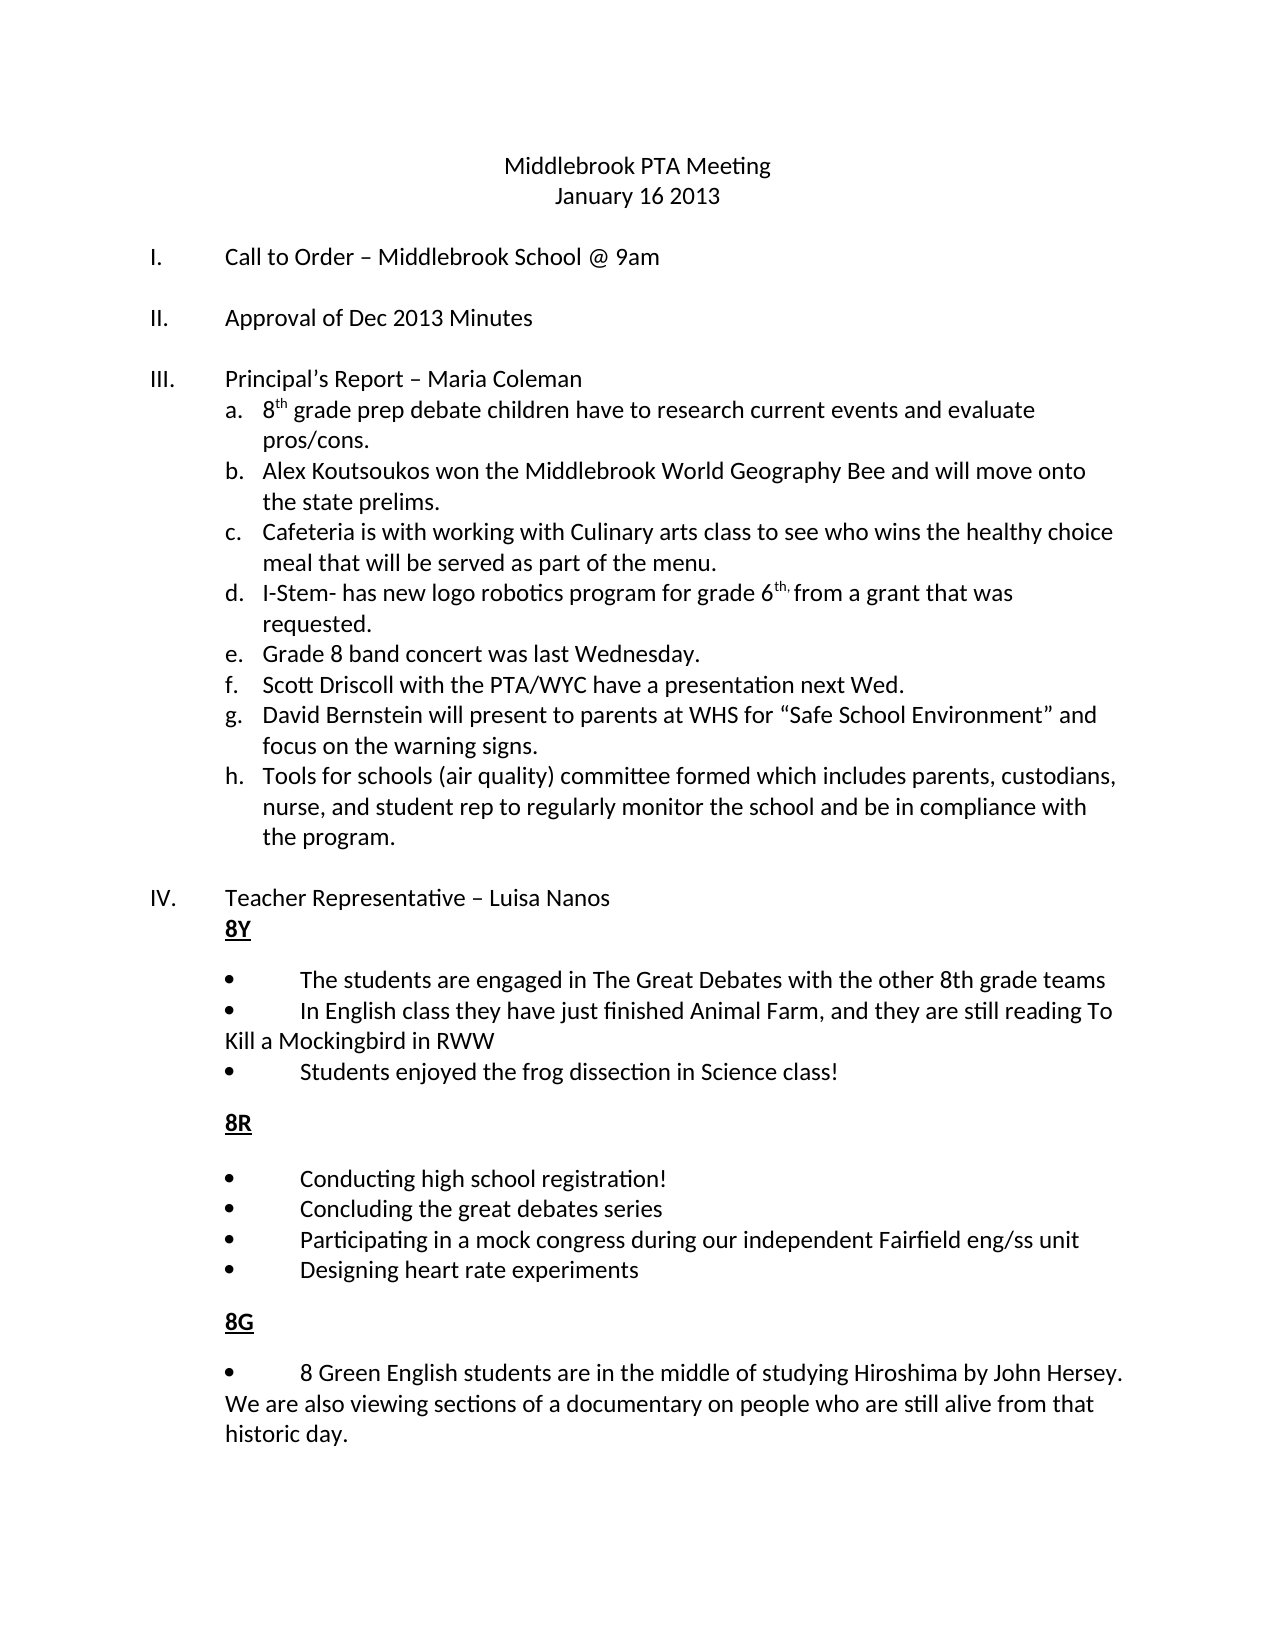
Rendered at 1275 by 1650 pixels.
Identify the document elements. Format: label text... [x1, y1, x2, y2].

list The students are engaged in The Great Debates with the other 8th grade teams [225, 964, 1125, 995]
list Teacher Representative – Luisa Nanos [150, 882, 1125, 913]
list 8th grade prep debate children have to research current events and evaluate pros/cons. [225, 394, 1125, 455]
list Students enjoyed the frog dissection in Science class! [225, 1056, 1125, 1086]
list 8 Green English students are in the middle of studying Hiroshima by John Hersey. We are also viewing sections of a documentary on people who are still alive from that historic day. [225, 1357, 1125, 1449]
text 8G [225, 1306, 1125, 1337]
text Middlebrook PTA Meeting [150, 150, 1125, 181]
list Designing heart rate experiments [225, 1255, 1125, 1285]
list Principal’s Report – Maria Coleman [150, 364, 1125, 394]
list Alex Koutsoukos won the Middlebrook World Geography Bee and will move onto the state prelims. [225, 455, 1125, 516]
list Conducting high school registration! [225, 1163, 1125, 1194]
list Concluding the great debates series [225, 1194, 1125, 1224]
list Cafeteria is with working with Culinary arts class to see who wins the healthy choice meal that will be served as part of the menu. [225, 516, 1125, 577]
list Scott Driscoll with the PTA/WYC have a presentation next Wed. [225, 669, 1125, 699]
text January 16 2013 [150, 181, 1125, 211]
list Tools for schools (air quality) committee formed which includes parents, custodians, nurse, and student rep to regularly monitor the school and be in compliance with the program. [225, 760, 1125, 852]
text 8R [225, 1107, 1125, 1138]
list Call to Order – Middlebrook School @ 9am [150, 242, 1125, 272]
list David Bernstein will present to parents at WHS for “Safe School Environment” and focus on the warning signs. [225, 699, 1125, 760]
list Participating in a mock congress during our independent Fairfield eng/ss unit [225, 1224, 1125, 1255]
list I-Stem- has new logo robotics program for grade 6th, from a grant that was requested. [225, 577, 1125, 638]
list Approval of Dec 2013 Minutes [150, 303, 1125, 333]
list Grade 8 band concert was last Wednesday. [225, 638, 1125, 669]
list In English class they have just finished Animal Farm, and they are still reading To Kill a Mockingbird in RWW [225, 995, 1125, 1056]
text 8Y [225, 913, 1125, 943]
